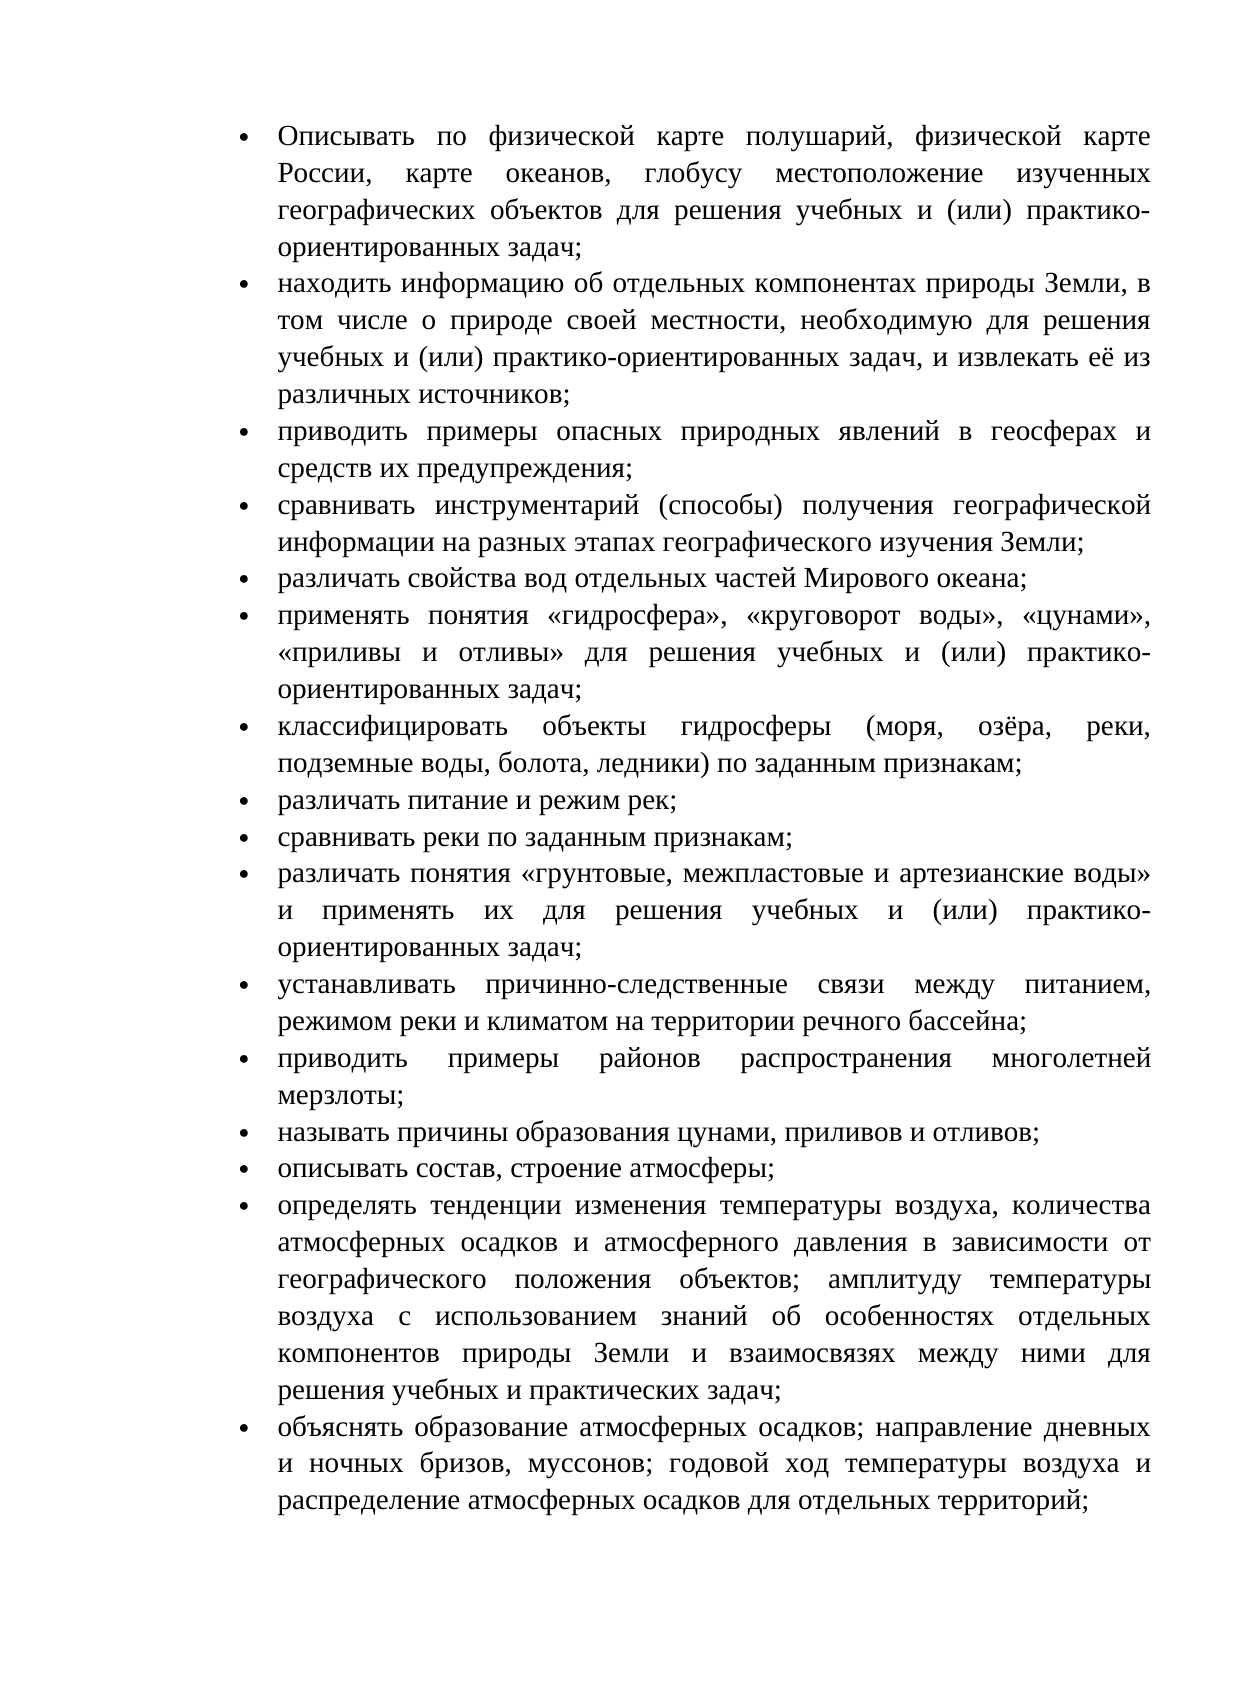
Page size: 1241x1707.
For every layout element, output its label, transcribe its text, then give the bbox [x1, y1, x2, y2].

list сравнивать инструментарий (способы) получения географической информации на разных этапах географического изучения Земли; [240, 487, 1152, 557]
list различать свойства вод отдельных частей Мирового океана; [240, 561, 1152, 594]
list приводить примеры районов распространения многолетней мерзлоты; [240, 1040, 1152, 1110]
list объяснять образование атмосферных осадков; направление дневных и ночных бризов, муссонов; годовой ход температуры воздуха и распределение атмосферных осадков для отдельных территорий; [240, 1409, 1152, 1516]
list различать питание и режим рек; [240, 782, 1152, 815]
list сравнивать реки по заданным признакам; [240, 819, 1152, 852]
list устанавливать причинно-следственные связи между питанием, режимом реки и климатом на территории речного бассейна; [240, 966, 1152, 1037]
list описывать состав, строение атмосферы; [240, 1151, 1152, 1184]
list находить информацию об отдельных компонентах природы Земли, в том числе о природе своей местности, необходимую для решения учебных и (или) практико-ориентированных задач, и извлекать её из различных источников; [240, 266, 1152, 410]
list называть причины образования цунами, приливов и отливов; [240, 1114, 1152, 1147]
list Описывать по физической карте полушарий, физической карте России, карте океанов, глобусу местоположение изученных географических объектов для решения учебных и (или) практико-ориентированных задач; [240, 118, 1152, 262]
list определять тенденции изменения температуры воздуха, количества атмосферных осадков и атмосферного давления в зависимости от географического положения объектов; амплитуду температуры воздуха с использованием знаний об особенностях отдельных компонентов природы Земли и взаимосвязях между ними для решения учебных и практических задач; [240, 1187, 1152, 1405]
list различать понятия «грунтовые, межпластовые и артезианские воды» и применять их для решения учебных и (или) практико-ориентированных задач; [240, 856, 1152, 963]
list применять понятия «гидросфера», «круговорот воды», «цунами», «приливы и отливы» для решения учебных и (или) практико-ориентированных задач; [240, 597, 1152, 705]
list классифицировать объекты гидросферы (моря, озёра, реки, подземные воды, болота, ледники) по заданным признакам; [240, 708, 1152, 778]
list приводить примеры опасных природных явлений в геосферах и средств их предупреждения; [240, 413, 1152, 483]
